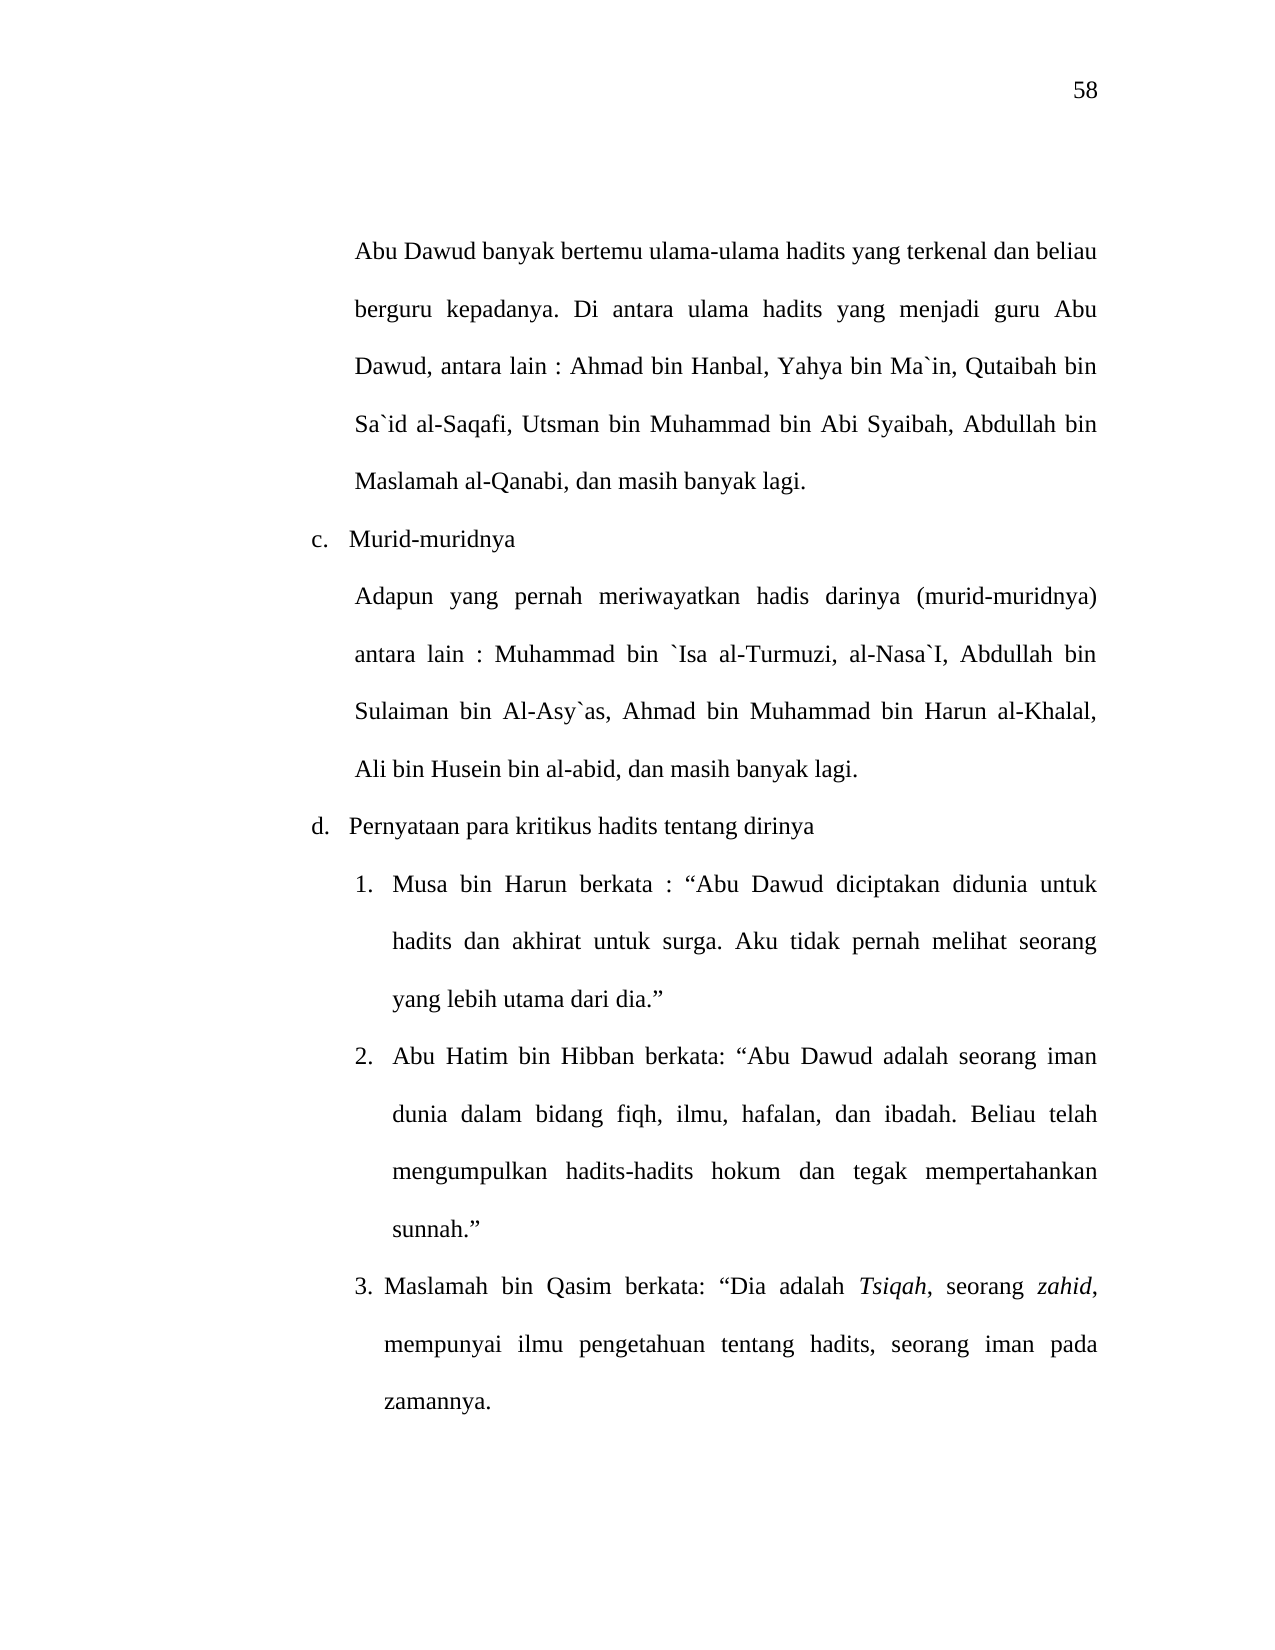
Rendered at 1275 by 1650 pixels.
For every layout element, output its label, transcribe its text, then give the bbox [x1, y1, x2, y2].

list Pernyataan para kritikus hadits tentang dirinya [311, 811, 1098, 840]
list Murid-muridnya [311, 524, 1098, 552]
list Abu Hatim bin Hibban berkata: “Abu Dawud adalah seorang iman dunia dalam bidang fiqh, ilmu, hafalan, dan ibadah. Beliau telah mengumpulkan hadits-hadits hokum dan tegak mempertahankan sunnah.” [354, 1041, 1098, 1242]
list Adapun yang pernah meriwayatkan hadis darinya (murid-muridnya) antara lain : Muhammad bin `Isa al-Turmuzi, al-Nasa`I, Abdullah bin Sulaiman bin Al-Asy`as, Ahmad bin Muhammad bin Harun al-Khalal, Ali bin Husein bin al-abid, dan masih banyak lagi. [354, 581, 1098, 782]
list Musa bin Harun berkata : “Abu Dawud diciptakan didunia untuk hadits dan akhirat untuk surga. Aku tidak pernah melihat seorang yang lebih utama dari dia.” [354, 869, 1098, 1012]
list Maslamah bin Qasim berkata: “Dia adalah Tsiqah, seorang zahid, mempunyai ilmu pengetahuan tentang hadits, seorang iman pada zamannya. [354, 1271, 1098, 1415]
list Abu Dawud banyak bertemu ulama-ulama hadits yang terkenal dan beliau berguru kepadanya. Di antara ulama hadits yang menjadi guru Abu Dawud, antara lain : Ahmad bin Hanbal, Yahya bin Ma`in, Qutaibah bin Sa`id al-Saqafi, Utsman bin Muhammad bin Abi Syaibah, Abdullah bin Maslamah al-Qanabi, dan masih banyak lagi. [354, 236, 1098, 495]
